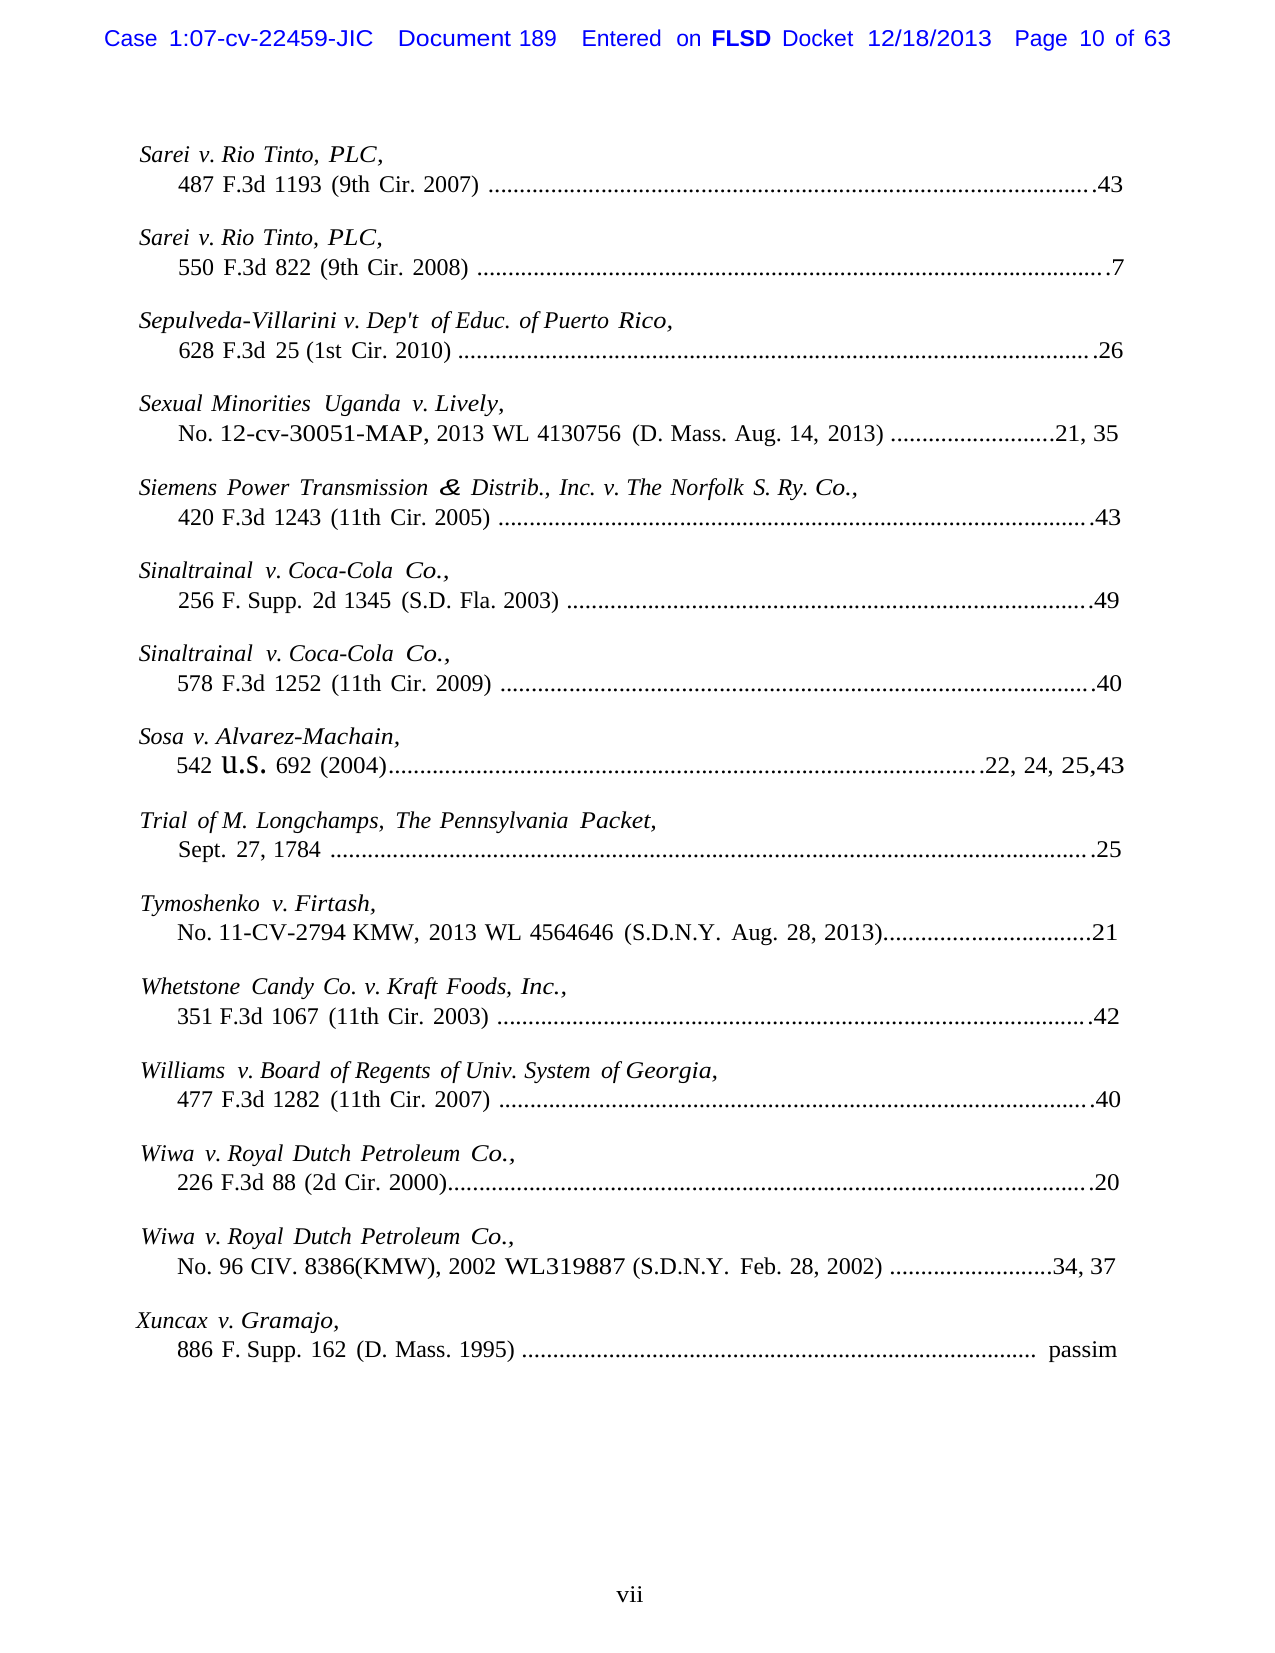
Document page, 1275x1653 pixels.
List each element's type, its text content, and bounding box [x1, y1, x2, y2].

text Sarei v. Rio Tinto, PLC, [139, 223, 1185, 251]
text Whetstone Candy Co. v. Kraft Foods, Inc., [140, 972, 1185, 1000]
text Trial of M. Longchamps, The Pennsylvania Packet, [139, 806, 1185, 834]
text No. 11-CV-2794 KMW, 2013 WL 4564646 (S.D.N.Y. Aug. 28, 2013).................................21 [177, 918, 1185, 946]
text Sepulveda-Villarini v. Dep't of Educ. of Puerto Rico, [138, 306, 1185, 334]
text 420 F.3d 1243 (11th Cir. 2005) ...............................................................................................43 [178, 503, 1185, 530]
text 477 F.3d 1282 (11th Cir. 2007) ...............................................................................................40 [177, 1085, 1185, 1112]
text Siemens Power Transmission & Distrib., Inc. v. The Norfolk S. Ry. Co., [138, 473, 1185, 501]
text Sinaltrainal v. Coca-Cola Co., [138, 556, 1185, 583]
text Wiwa v. Royal Dutch Petroleum Co., [140, 1139, 1185, 1167]
text Sosa v. Alvarez-Machain, [138, 722, 1185, 747]
text 256 F. Supp. 2d 1345 (S.D. Fla. 2003) ....................................................................................49 [178, 586, 1185, 613]
text Wiwa v. Royal Dutch Petroleum Co., [140, 1222, 1185, 1250]
text 550 F.3d 822 (9th Cir. 2008) .....................................................................................................7 [178, 253, 1185, 281]
text 226 F.3d 88 (2d Cir. 2000).......................................................................................................20 [177, 1168, 1185, 1196]
text Sarei v. Rio Tinto, PLC, [139, 140, 1185, 168]
text Sexual Minorities Uganda v. Lively, [139, 389, 1185, 417]
text 578 F.3d 1252 (11th Cir. 2009) ...............................................................................................40 [177, 669, 1185, 696]
text Williams v. Board of Regents of Univ. System of Georgia, [140, 1056, 1185, 1083]
text No. 12-cv-30051-MAP, 2013 WL 4130756 (D. Mass. Aug. 14, 2013) ..........................21, 35 [178, 419, 1185, 447]
text 628 F.3d 25 (1st Cir. 2010) ......................................................................................................26 [178, 336, 1185, 364]
text Sinaltrainal v. Coca-Cola Co., [138, 639, 1185, 667]
text vii [611, 1580, 648, 1607]
text 886 F. Supp. 162 (D. Mass. 1995) ................................................................................... passim [177, 1335, 1185, 1363]
text Sept. 27, 1784 ..........................................................................................................................25 [178, 835, 1185, 863]
text Tymoshenko v. Firtash, [140, 888, 1185, 916]
text 487 F.3d 1193 (9th Cir. 2007) .................................................................................................43 [178, 170, 1185, 198]
text No. 96 CIV. 8386(KMW), 2002 WL319887 (S.D.N.Y. Feb. 28, 2002) ..........................34, 37 [177, 1252, 1185, 1279]
text 542 u.s. 692 (2004)...............................................................................................22, 24, 25,43 [176, 747, 1185, 782]
text Xuncax v. Gramajo, [136, 1306, 1185, 1333]
text 351 F.3d 1067 (11th Cir. 2003) ...............................................................................................42 [177, 1002, 1185, 1029]
